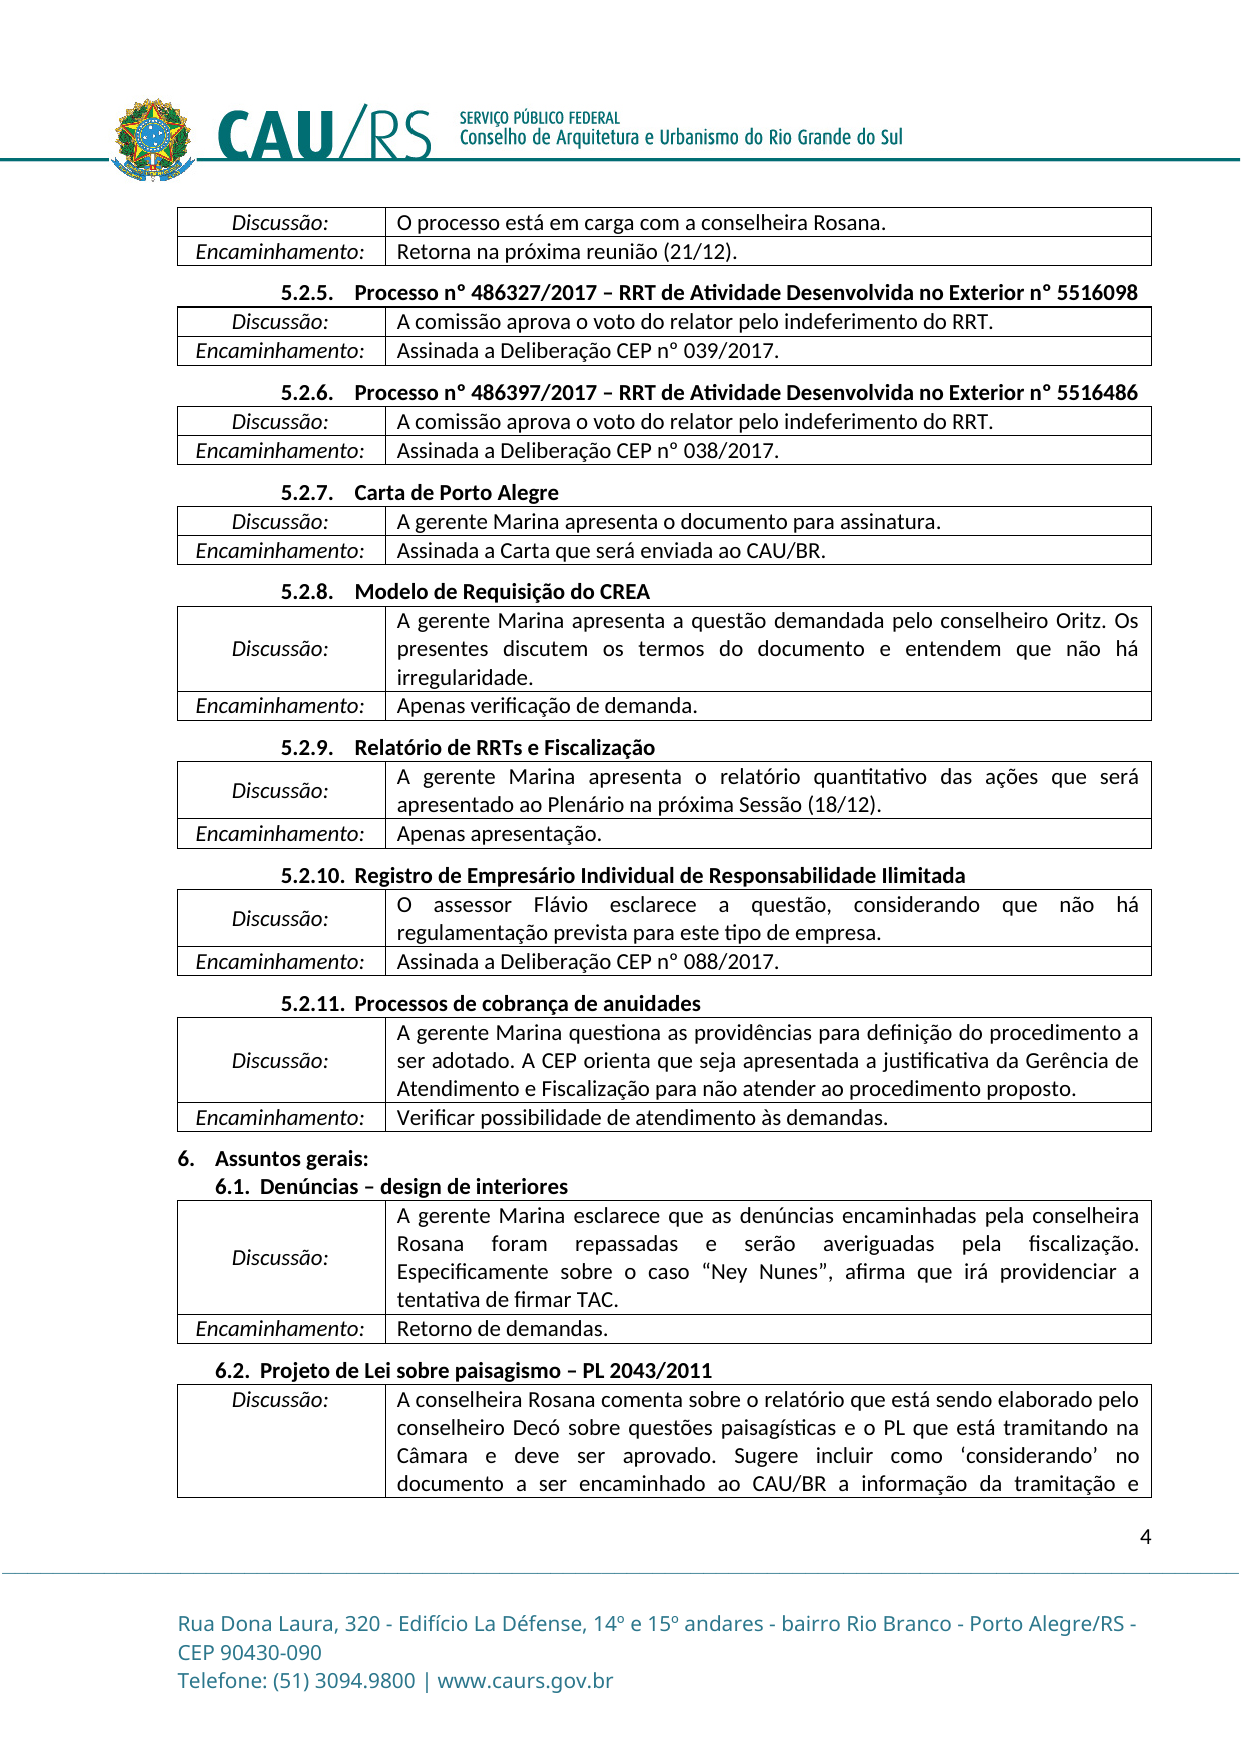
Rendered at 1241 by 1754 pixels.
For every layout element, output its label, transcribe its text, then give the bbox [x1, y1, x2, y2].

table_cell Encaminhamento: [178, 337, 385, 364]
table_cell Encaminhamento: [178, 1315, 385, 1343]
table_cell Encaminhamento: [178, 536, 385, 564]
table_header A gerente Marina apresenta o relatório quantitativo das ações que será apresentado ao Plenário na próxima Sessão (18/12). [386, 762, 1151, 818]
table_header A gerente Marina esclarece que as denúncias encaminhadas pela conselheira Rosana foram repassadas e serão averiguadas pela fiscalização. Especificamente sobre o caso “Ney Nunes”, afirma que irá providenciar a tentativa de firmar TAC. [386, 1201, 1151, 1313]
table_header O processo está em carga com a conselheira Rosana. [386, 208, 1151, 236]
table_header A gerente Marina apresenta o documento para assinatura. [386, 507, 1151, 535]
table_header Discussão: [178, 407, 385, 435]
list Projeto de Lei sobre paisagismo – PL 2043/2011 [215, 1356, 1152, 1384]
table_header A gerente Marina questiona as providências para definição do procedimento a ser adotado. A CEP orienta que seja apresentada a justificativa da Gerência de Atendimento e Fiscalização para não atender ao procedimento proposto. [386, 1018, 1151, 1102]
table_cell Verificar possibilidade de atendimento às demandas. [386, 1103, 1151, 1131]
table_header A comissão aprova o voto do relator pelo indeferimento do RRT. [386, 308, 1151, 336]
table_cell Apenas apresentação. [386, 819, 1151, 847]
table_header A comissão aprova o voto do relator pelo indeferimento do RRT. [386, 407, 1151, 435]
list Registro de Empresário Individual de Responsabilidade Ilimitada [281, 861, 1152, 889]
list Carta de Porto Alegre [281, 478, 1152, 506]
table_cell Encaminhamento: [178, 436, 385, 464]
table_cell Assinada a Deliberação CEP nº 088/2017. [386, 947, 1151, 975]
table_header Discussão: [178, 1018, 385, 1102]
table_header Discussão: [178, 762, 385, 818]
table_header A gerente Marina apresenta a questão demandada pelo conselheiro Oritz. Os presentes discutem os termos do documento e entendem que não há irregularidade. [386, 607, 1151, 691]
table_header Discussão: [178, 1201, 385, 1313]
table_cell Encaminhamento: [178, 237, 385, 265]
table_cell Apenas verificação de demanda. [386, 692, 1151, 720]
table_cell Assinada a Deliberação CEP nº 039/2017. [386, 337, 1151, 364]
list Processo nº 486397/2017 – RRT de Atividade Desenvolvida no Exterior nº 5516486 [281, 378, 1152, 406]
table_header Discussão: [178, 208, 385, 236]
list Processo nº 486327/2017 – RRT de Atividade Desenvolvida no Exterior nº 5516098 [281, 278, 1152, 306]
table_cell Encaminhamento: [178, 819, 385, 847]
list Modelo de Requisição do CREA [281, 577, 1152, 606]
table_cell Retorno de demandas. [386, 1315, 1151, 1343]
table_header Discussão: [178, 507, 385, 535]
list Processos de cobrança de anuidades [281, 989, 1152, 1017]
table_header O assessor Flávio esclarece a questão, considerando que não há regulamentação prevista para este tipo de empresa. [386, 890, 1151, 946]
list Denúncias – design de interiores [215, 1172, 1152, 1200]
table_cell Encaminhamento: [178, 947, 385, 975]
table_header Discussão: [178, 1385, 385, 1497]
table_cell Encaminhamento: [178, 692, 385, 720]
table_cell Retorna na próxima reunião (21/12). [386, 237, 1151, 265]
table_cell Assinada a Carta que será enviada ao CAU/BR. [386, 536, 1151, 564]
list Relatório de RRTs e Fiscalização [281, 733, 1152, 761]
table_header Discussão: [178, 308, 385, 336]
table_cell Encaminhamento: [178, 1103, 385, 1131]
picture [0, 32, 1241, 193]
table_header Discussão: [178, 890, 385, 946]
table_cell Assinada a Deliberação CEP nº 038/2017. [386, 436, 1151, 464]
table_header Discussão: [178, 607, 385, 691]
list Assuntos gerais: [177, 1144, 1152, 1172]
